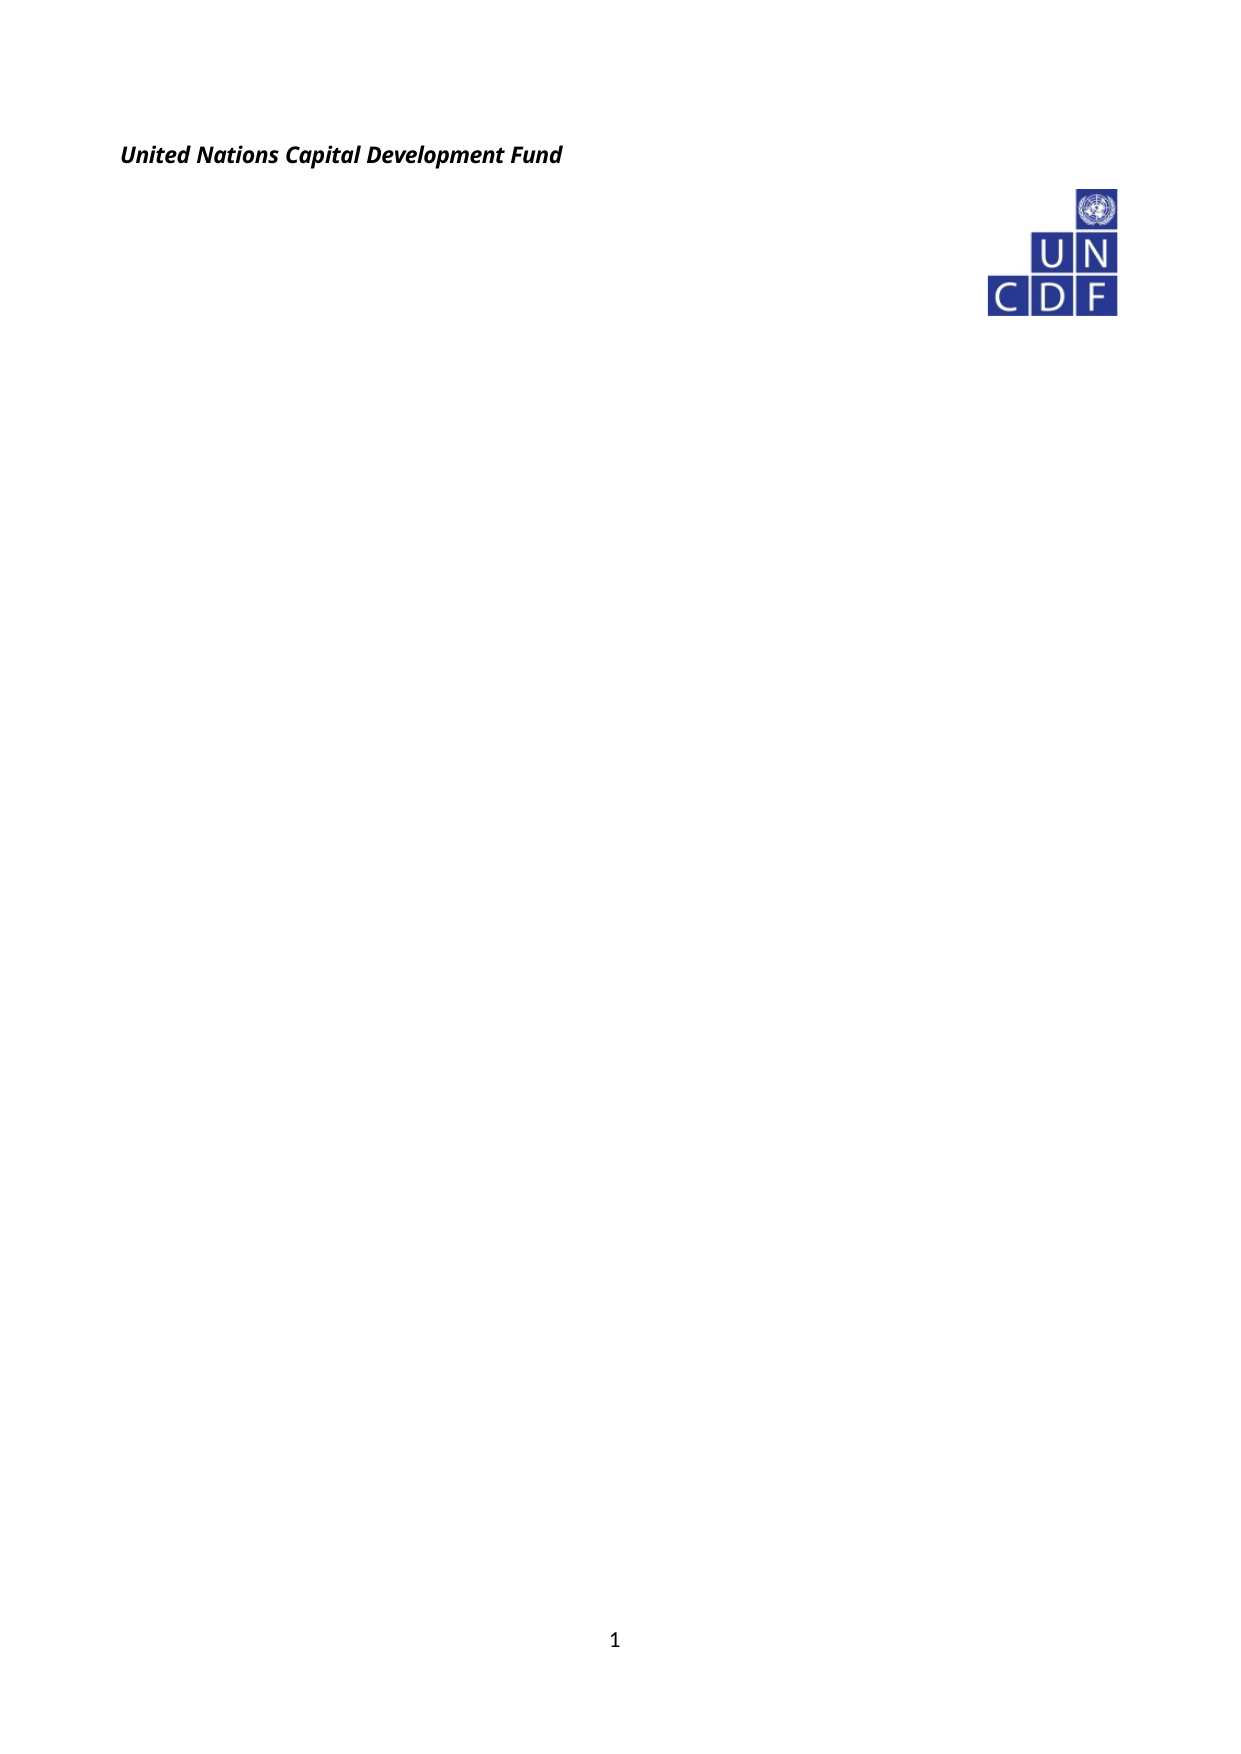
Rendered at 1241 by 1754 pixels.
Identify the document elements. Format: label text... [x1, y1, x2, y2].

subtitle United Nations Capital Development Fund [120, 139, 1142, 170]
picture [987, 189, 1118, 316]
